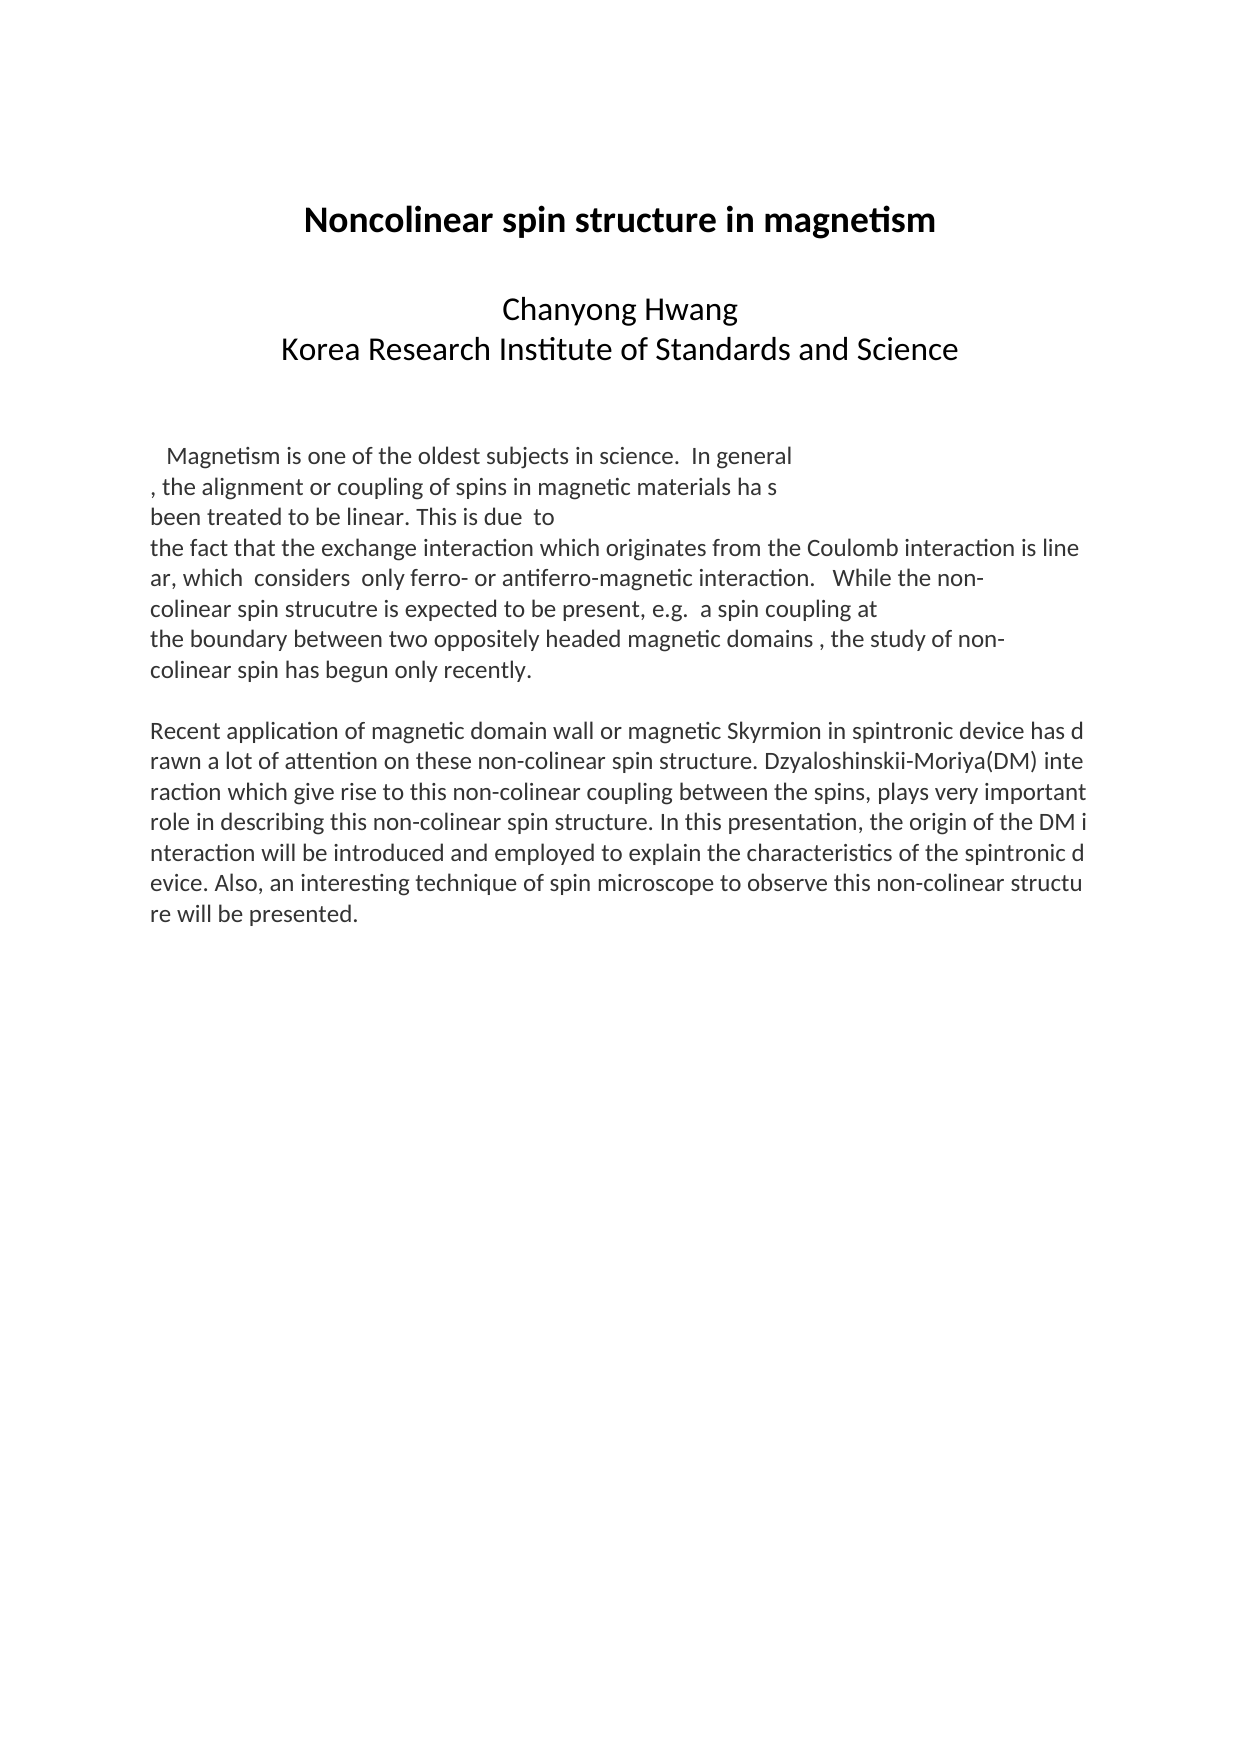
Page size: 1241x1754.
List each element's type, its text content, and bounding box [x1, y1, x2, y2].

text Chanyong Hwang [150, 287, 1090, 328]
text Noncolinear spin structure in magnetism [150, 196, 1090, 242]
text Recent application of magnetic domain wall or magnetic Skyrmion in spintronic device has drawn a lot of attention on these non-colinear spin structure. Dzyaloshinskii-Moriya(DM) interaction which give rise to this non-colinear coupling between the spins, plays very important role in describing this non-colinear spin structure. In this presentation, the origin of the DM interaction will be introduced and employed to explain the characteristics of the spintronic device. Also, an interesting technique of spin microscope to observe this non-colinear structure will be presented. [150, 715, 1090, 928]
text Magnetism is one of the oldest subjects in science. In general , the alignment or coupling of spins in magnetic materials ha s been treated to be linear. This is due to the fact that the exchange interaction which originates from the Coulomb interaction is linear, which considers only ferro- or antiferro-magnetic interaction. While the non-colinear spin strucutre is expected to be present, e.g. a spin coupling at the boundary between two oppositely headed magnetic domains , the study of non-colinear spin has begun only recently. [150, 440, 1090, 684]
text Korea Research Institute of Standards and Science [150, 328, 1090, 369]
